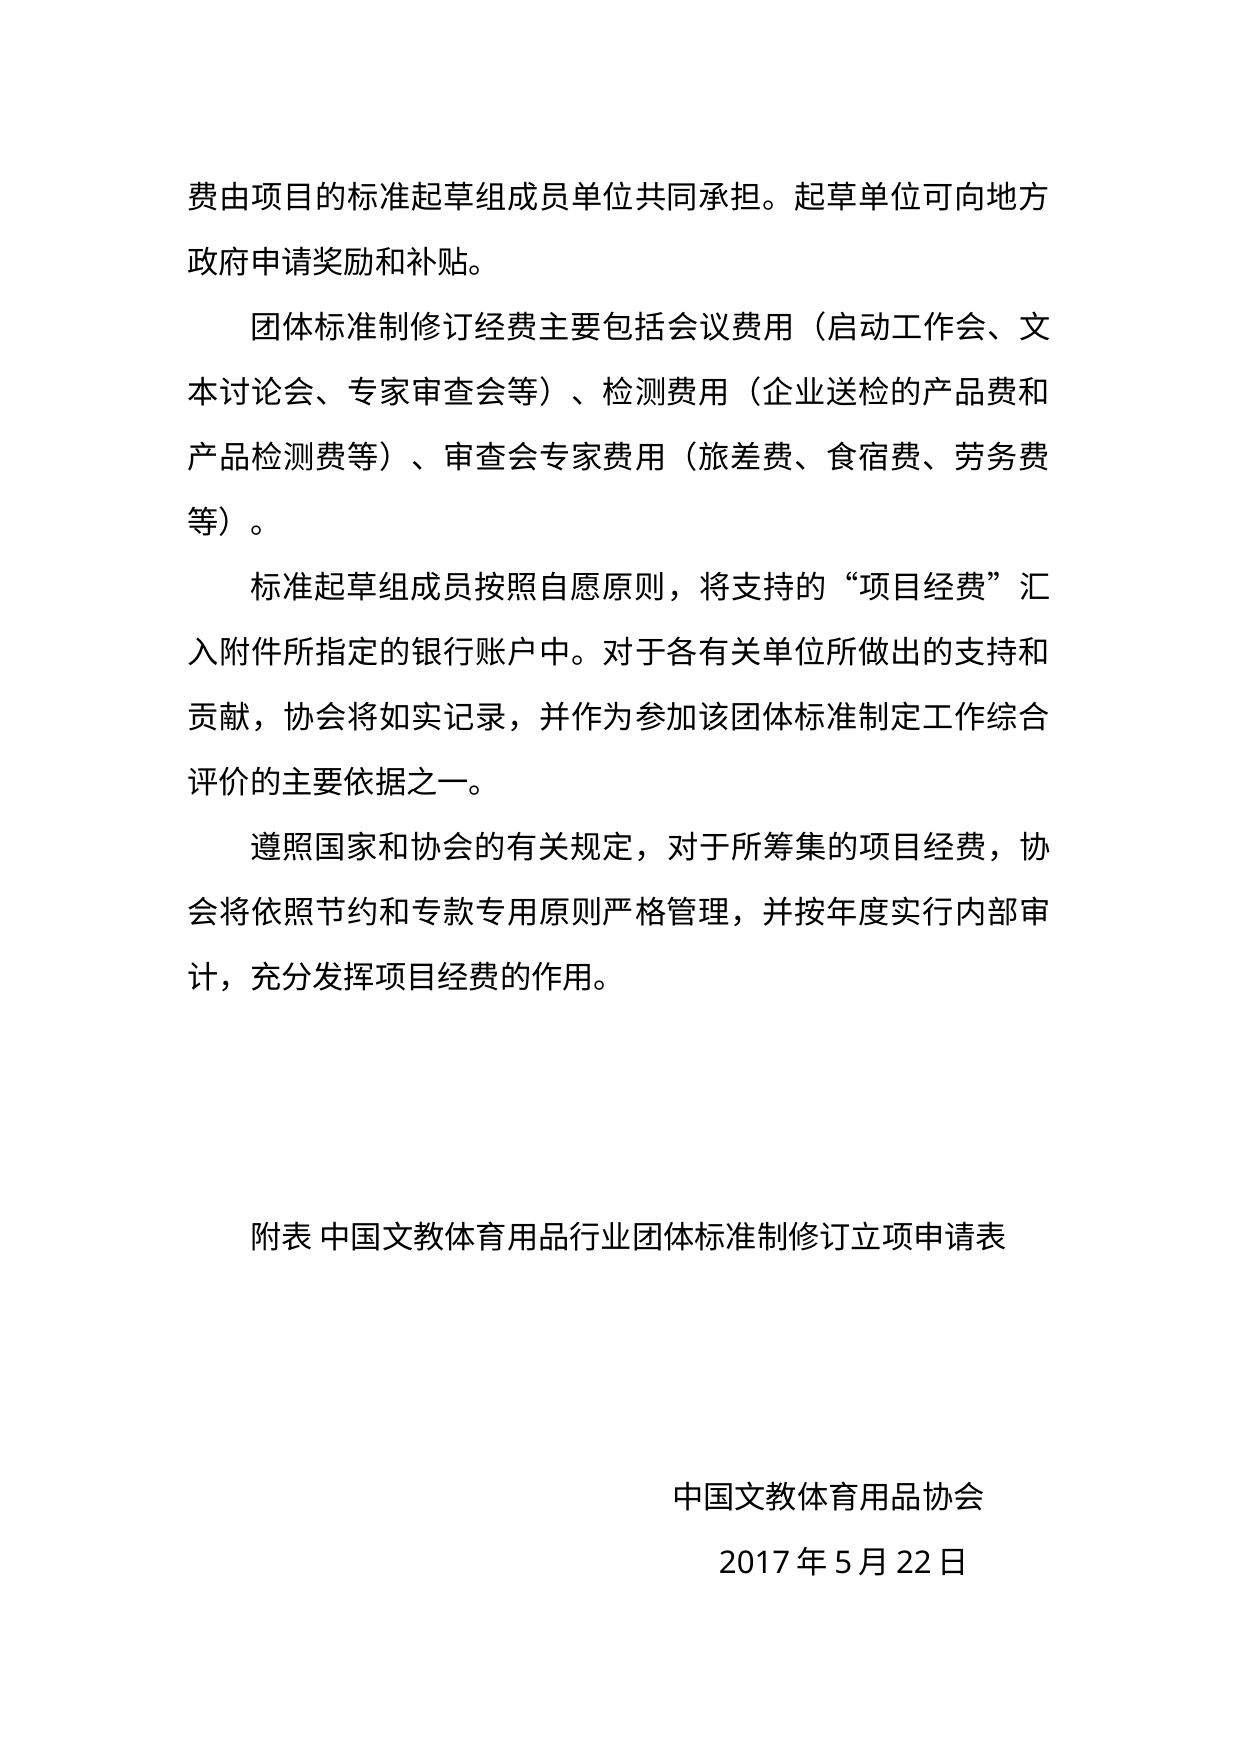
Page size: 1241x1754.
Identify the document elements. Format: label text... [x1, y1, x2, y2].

text 中国文教体育用品协会 [187, 1462, 1053, 1527]
text 团体标准制修订经费主要包括会议费用（启动工作会、文本讨论会、专家审查会等）、检测费用（企业送检的产品费和产品检测费等）、审查会专家费用（旅差费、食宿费、劳务费等）。 [187, 292, 1053, 552]
text 附表 中国文教体育用品行业团体标准制修订立项申请表 [187, 1202, 1053, 1267]
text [187, 162, 1053, 292]
text 2017年5月22日 [187, 1527, 1053, 1592]
text 标准起草组成员按照自愿原则，将支持的“项目经费”汇入附件所指定的银行账户中。对于各有关单位所做出的支持和贡献，协会将如实记录，并作为参加该团体标准制定工作综合评价的主要依据之一。 [187, 552, 1053, 812]
text 遵照国家和协会的有关规定，对于所筹集的项目经费，协会将依照节约和专款专用原则严格管理，并按年度实行内部审计，充分发挥项目经费的作用。 [187, 812, 1053, 1007]
